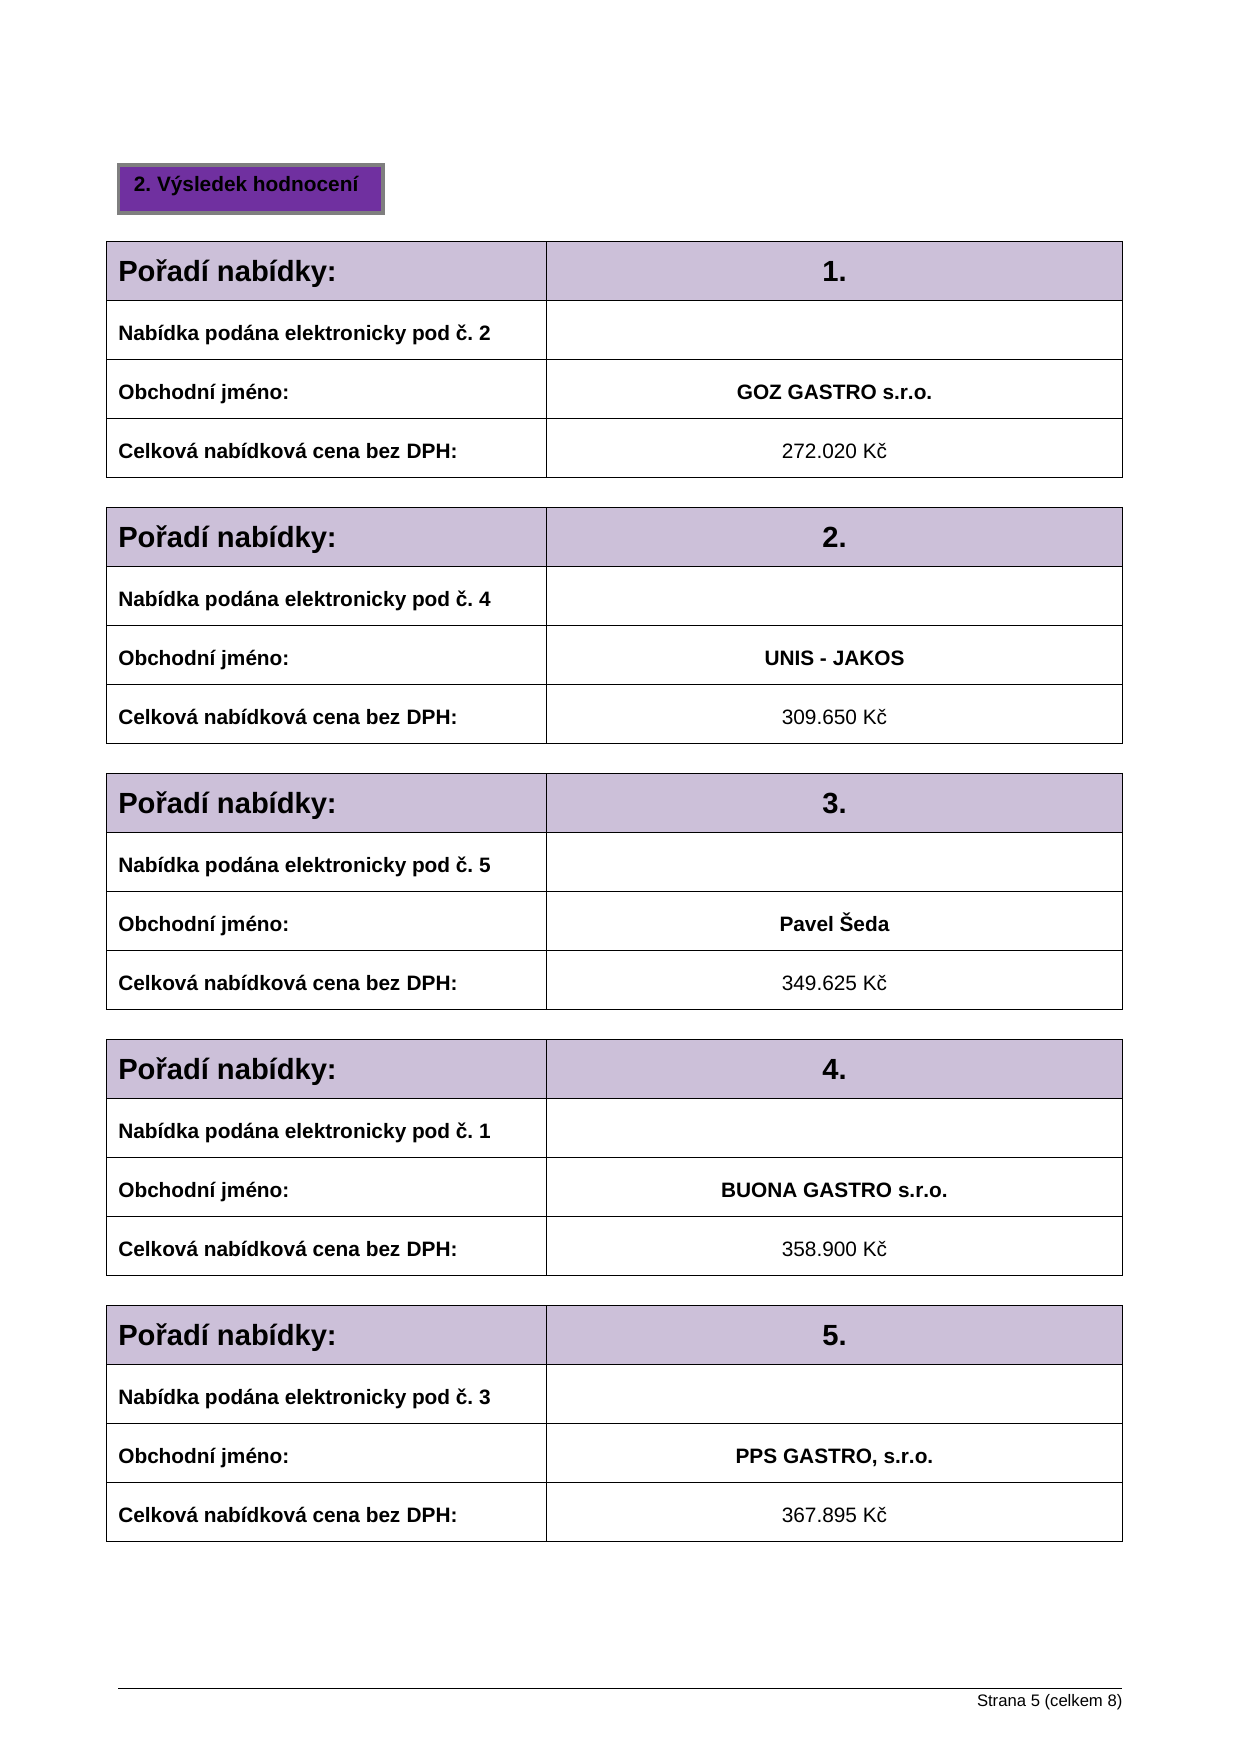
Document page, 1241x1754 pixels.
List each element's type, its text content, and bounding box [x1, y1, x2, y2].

table_header Pořadí nabídky: [107, 1306, 546, 1364]
table_cell [547, 567, 1122, 625]
table_cell Nabídka podána elektronicky pod č. 5 [107, 833, 546, 891]
table_header 4. [547, 1040, 1122, 1098]
table_cell BUONA GASTRO s.r.o. [547, 1158, 1122, 1216]
table_cell 272.020 Kč [547, 419, 1122, 477]
table_cell PPS GASTRO, s.r.o. [547, 1424, 1122, 1482]
table_cell [547, 833, 1122, 891]
table_cell 358.900 Kč [547, 1217, 1122, 1275]
table_cell Obchodní jméno: [107, 1158, 546, 1216]
table_cell GOZ GASTRO s.r.o. [547, 360, 1122, 418]
table_cell [547, 1365, 1122, 1423]
table_header Pořadí nabídky: [107, 508, 546, 566]
table_cell Nabídka podána elektronicky pod č. 4 [107, 567, 546, 625]
table_cell Obchodní jméno: [107, 1424, 546, 1482]
table_cell Obchodní jméno: [107, 360, 546, 418]
table_cell Nabídka podána elektronicky pod č. 1 [107, 1099, 546, 1157]
table_cell 349.625 Kč [547, 951, 1122, 1009]
table_header 2. [547, 508, 1122, 566]
table_cell Celková nabídková cena bez DPH: [107, 1217, 546, 1275]
table_header Pořadí nabídky: [107, 1040, 546, 1098]
table_cell [547, 1099, 1122, 1157]
table_cell 367.895 Kč [547, 1483, 1122, 1541]
table_header Pořadí nabídky: [107, 774, 546, 832]
table_header Pořadí nabídky: [107, 242, 546, 300]
table_cell 309.650 Kč [547, 685, 1122, 743]
table_cell Celková nabídková cena bez DPH: [107, 685, 546, 743]
table_cell Obchodní jméno: [107, 892, 546, 950]
table_cell Celková nabídková cena bez DPH: [107, 1483, 546, 1541]
table_header 1. [547, 242, 1122, 300]
table_header 3. [547, 774, 1122, 832]
table_header 5. [547, 1306, 1122, 1364]
table_cell Nabídka podána elektronicky pod č. 2 [107, 301, 546, 359]
table_cell [547, 301, 1122, 359]
table_cell Celková nabídková cena bez DPH: [107, 419, 546, 477]
table_cell Celková nabídková cena bez DPH: [107, 951, 546, 1009]
table_cell Nabídka podána elektronicky pod č. 3 [107, 1365, 546, 1423]
table_cell Obchodní jméno: [107, 626, 546, 684]
table_cell UNIS - JAKOS [547, 626, 1122, 684]
table_cell Pavel Šeda [547, 892, 1122, 950]
